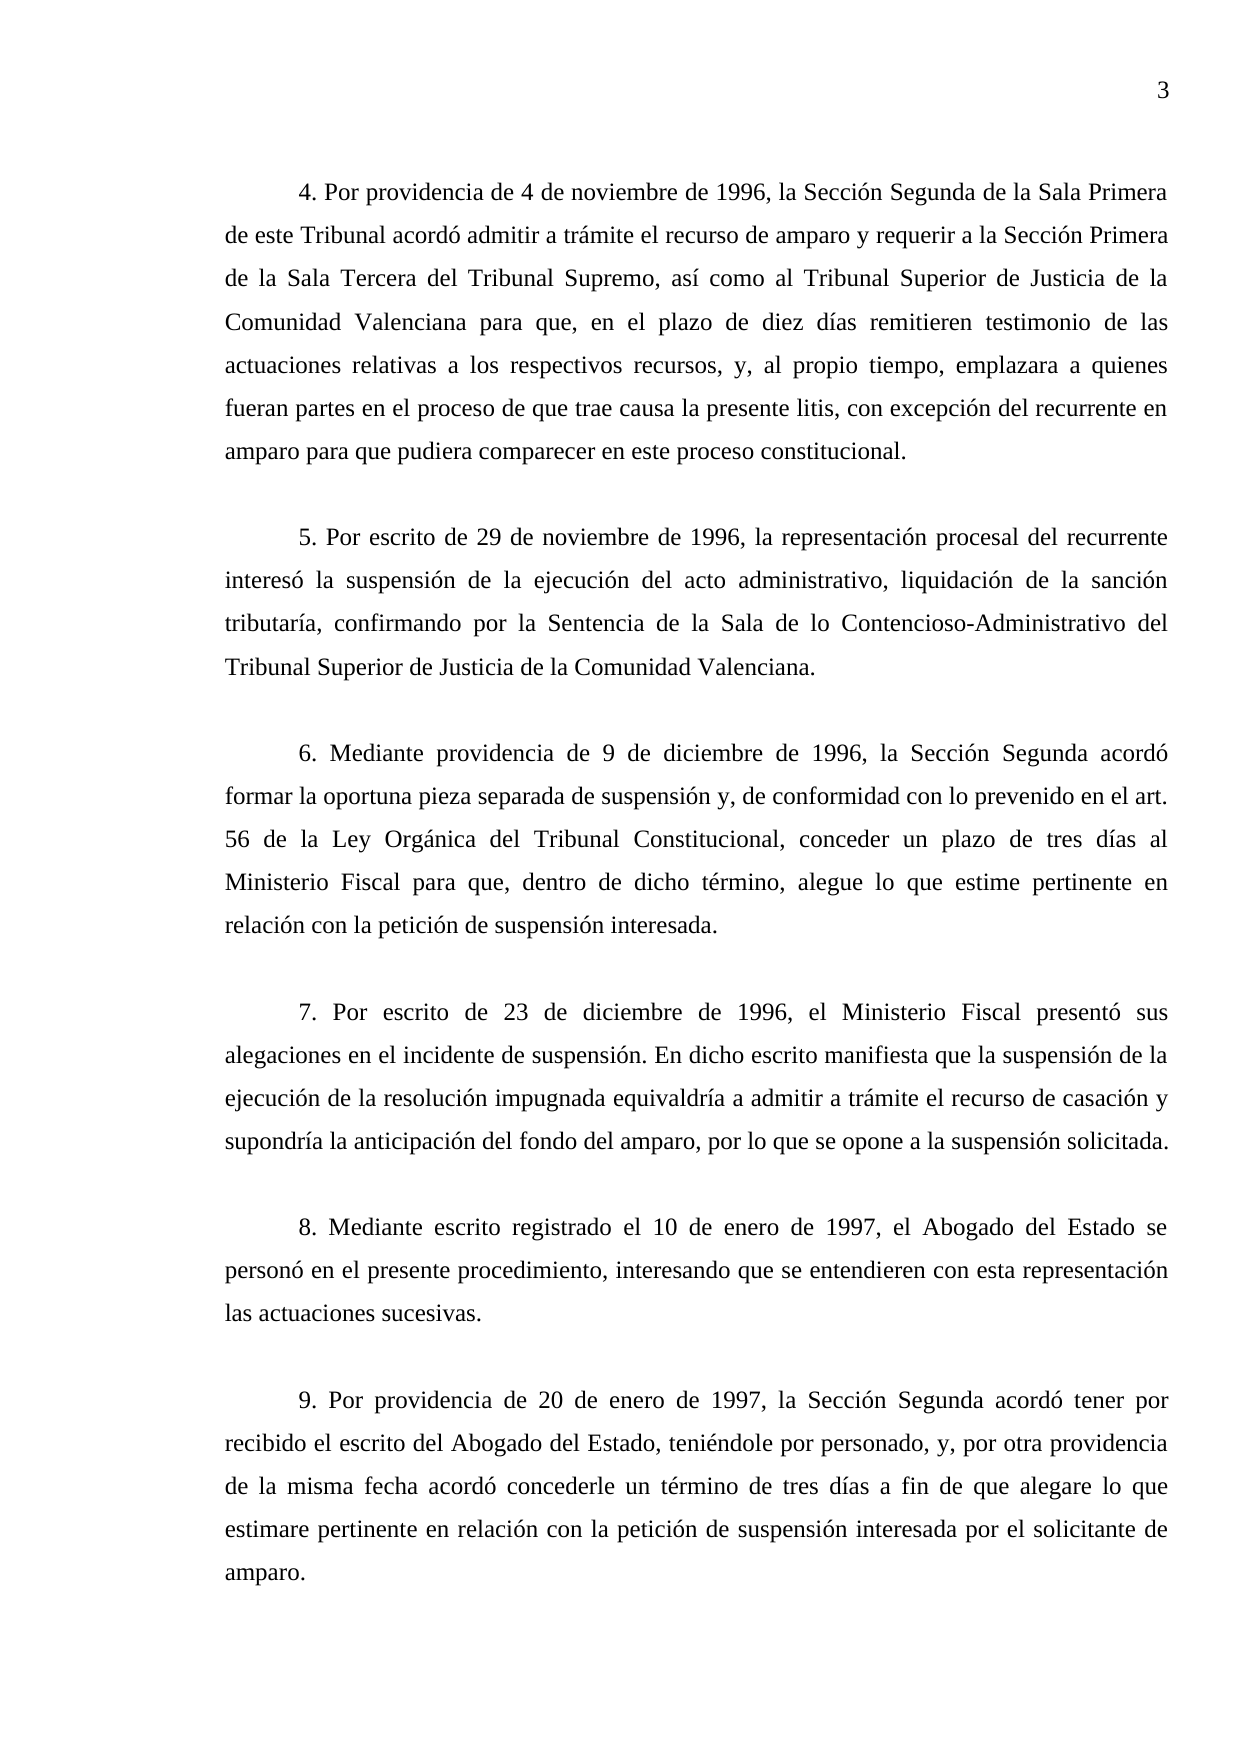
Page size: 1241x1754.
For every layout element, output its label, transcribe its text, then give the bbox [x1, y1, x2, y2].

text 9. Por providencia de 20 de enero de 1997, la Sección Segunda acordó tener por recibido el escrito del Abogado del Estado, teniéndole por personado, y, por otra providencia de la misma fecha acordó concederle un término de tres días a fin de que alegare lo que estimare pertinente en relación con la petición de suspensión interesada por el solicitante de amparo. [224, 1385, 1169, 1586]
text 8. Mediante escrito registrado el 10 de enero de 1997, el Abogado del Estado se personó en el presente procedimiento, interesando que se entendieren con esta representación las actuaciones sucesivas. [224, 1212, 1169, 1327]
text 5. Por escrito de 29 de noviembre de 1996, la representación procesal del recurrente interesó la suspensión de la ejecución del acto administrativo, liquidación de la sanción tributaría, confirmando por la Sentencia de la Sala de lo Contencioso-Administrativo del Tribunal Superior de Justicia de la Comunidad Valenciana. [224, 522, 1169, 680]
text 4. Por providencia de 4 de noviembre de 1996, la Sección Segunda de la Sala Primera de este Tribunal acordó admitir a trámite el recurso de amparo y requerir a la Sección Primera de la Sala Tercera del Tribunal Supremo, así como al Tribunal Superior de Justicia de la Comunidad Valenciana para que, en el plazo de diez días remitieren testimonio de las actuaciones relativas a los respectivos recursos, y, al propio tiempo, emplazara a quienes fueran partes en el proceso de que trae causa la presente litis, con excepción del recurrente en amparo para que pudiera comparecer en este proceso constitucional. [224, 177, 1169, 465]
text 7. Por escrito de 23 de diciembre de 1996, el Ministerio Fiscal presentó sus alegaciones en el incidente de suspensión. En dicho escrito manifiesta que la suspensión de la ejecución de la resolución impugnada equivaldría a admitir a trámite el recurso de casación y supondría la anticipación del fondo del amparo, por lo que se opone a la suspensión solicitada. [224, 997, 1169, 1155]
text 6. Mediante providencia de 9 de diciembre de 1996, la Sección Segunda acordó formar la oportuna pieza separada de suspensión y, de conformidad con lo prevenido en el art. 56 de la Ley Orgánica del Tribunal Constitucional, conceder un plazo de tres días al Ministerio Fiscal para que, dentro de dicho término, alegue lo que estime pertinente en relación con la petición de suspensión interesada. [224, 738, 1169, 939]
